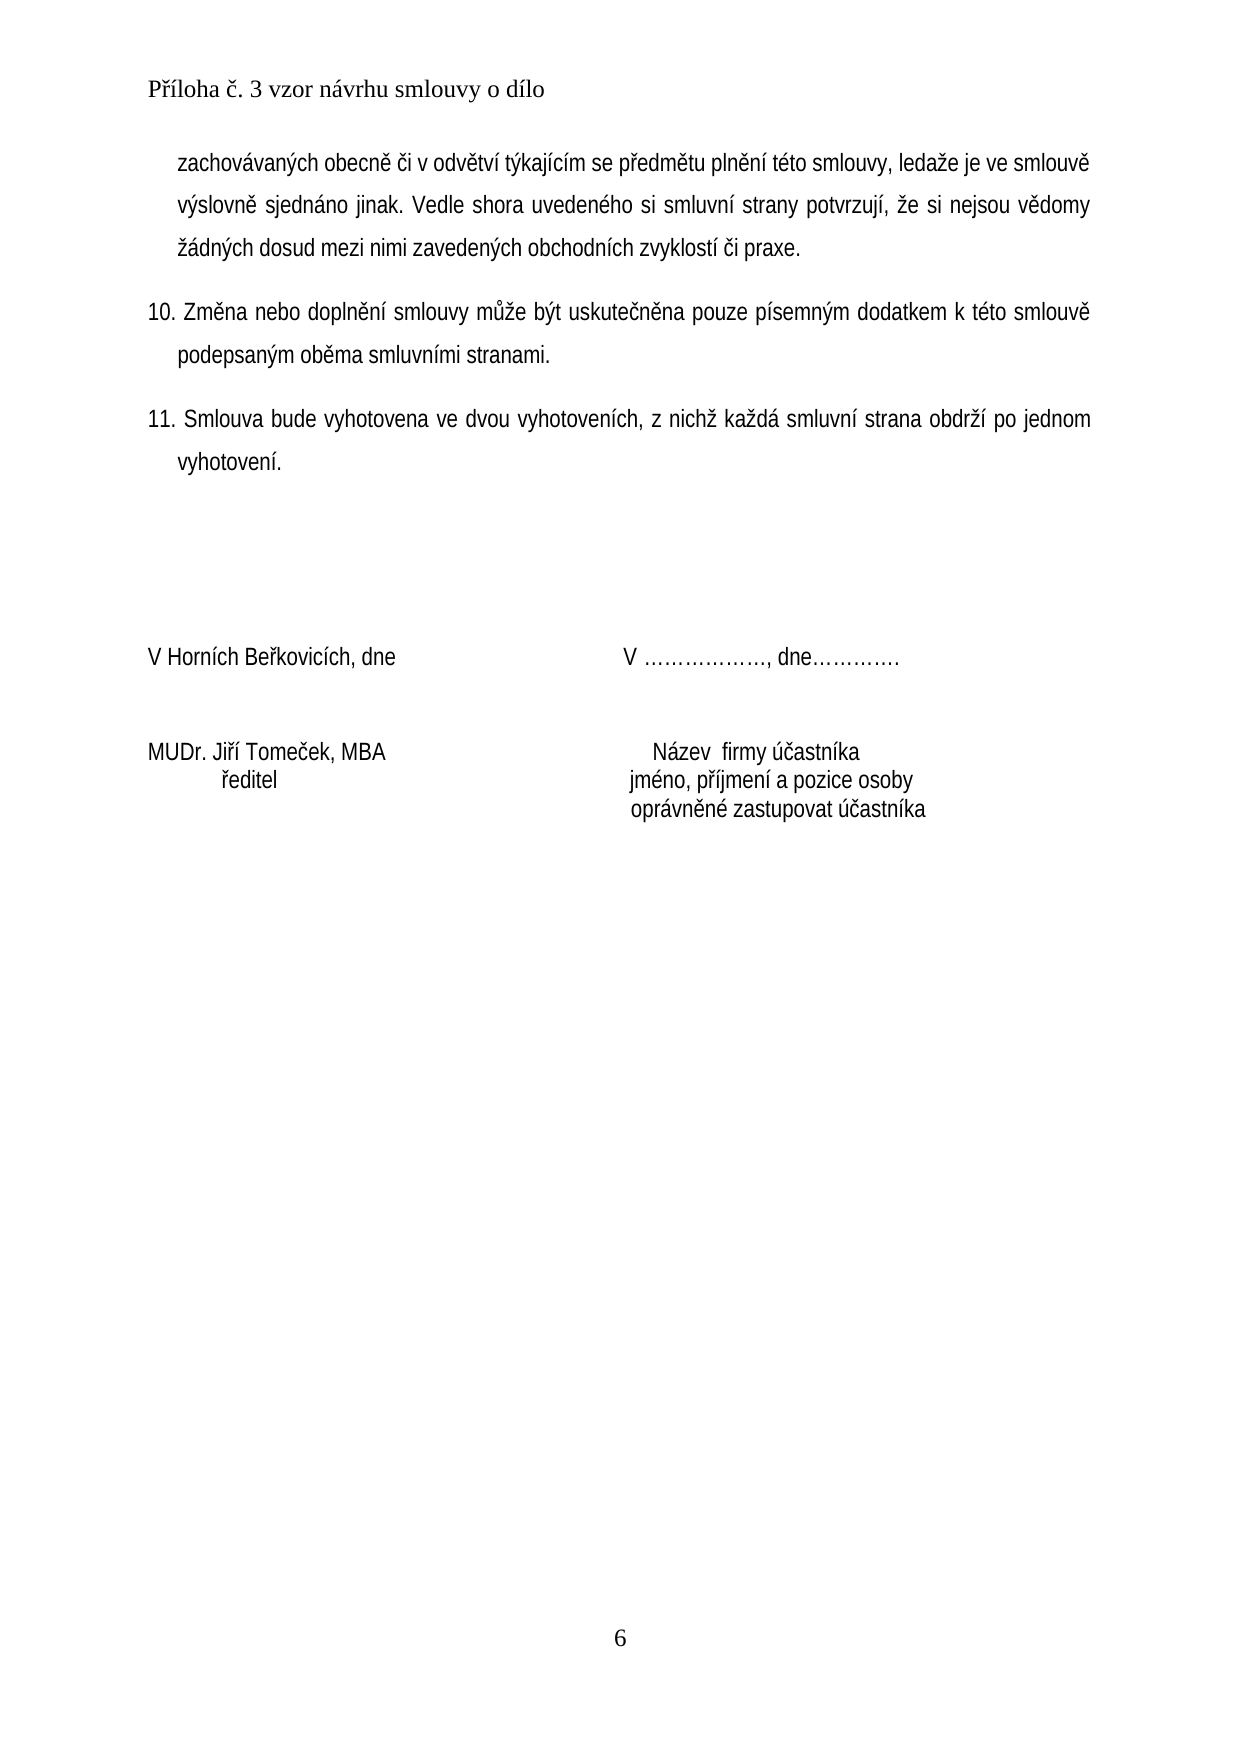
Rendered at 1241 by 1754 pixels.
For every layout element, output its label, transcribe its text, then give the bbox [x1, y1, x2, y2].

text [148, 148, 1093, 262]
text 11. Smlouva bude vyhotovena ve dvou vyhotoveních, z nichž každá smluvní strana obdrží po jednom vyhotovení. [148, 404, 1093, 475]
text 10. Změna nebo doplnění smlouvy může být uskutečněna pouze písemným dodatkem k této smlouvě podepsaným oběma smluvními stranami. [148, 297, 1093, 369]
text MUDr. Jiří Tomeček, MBA Název firmy účastníka [148, 737, 1093, 765]
text V Horních Beřkovicích, dne V ………………, dne…………. [148, 642, 1093, 671]
text ředitel jméno, příjmení a pozice osoby [148, 765, 1093, 794]
text oprávněné zastupovat účastníka [148, 794, 1093, 823]
